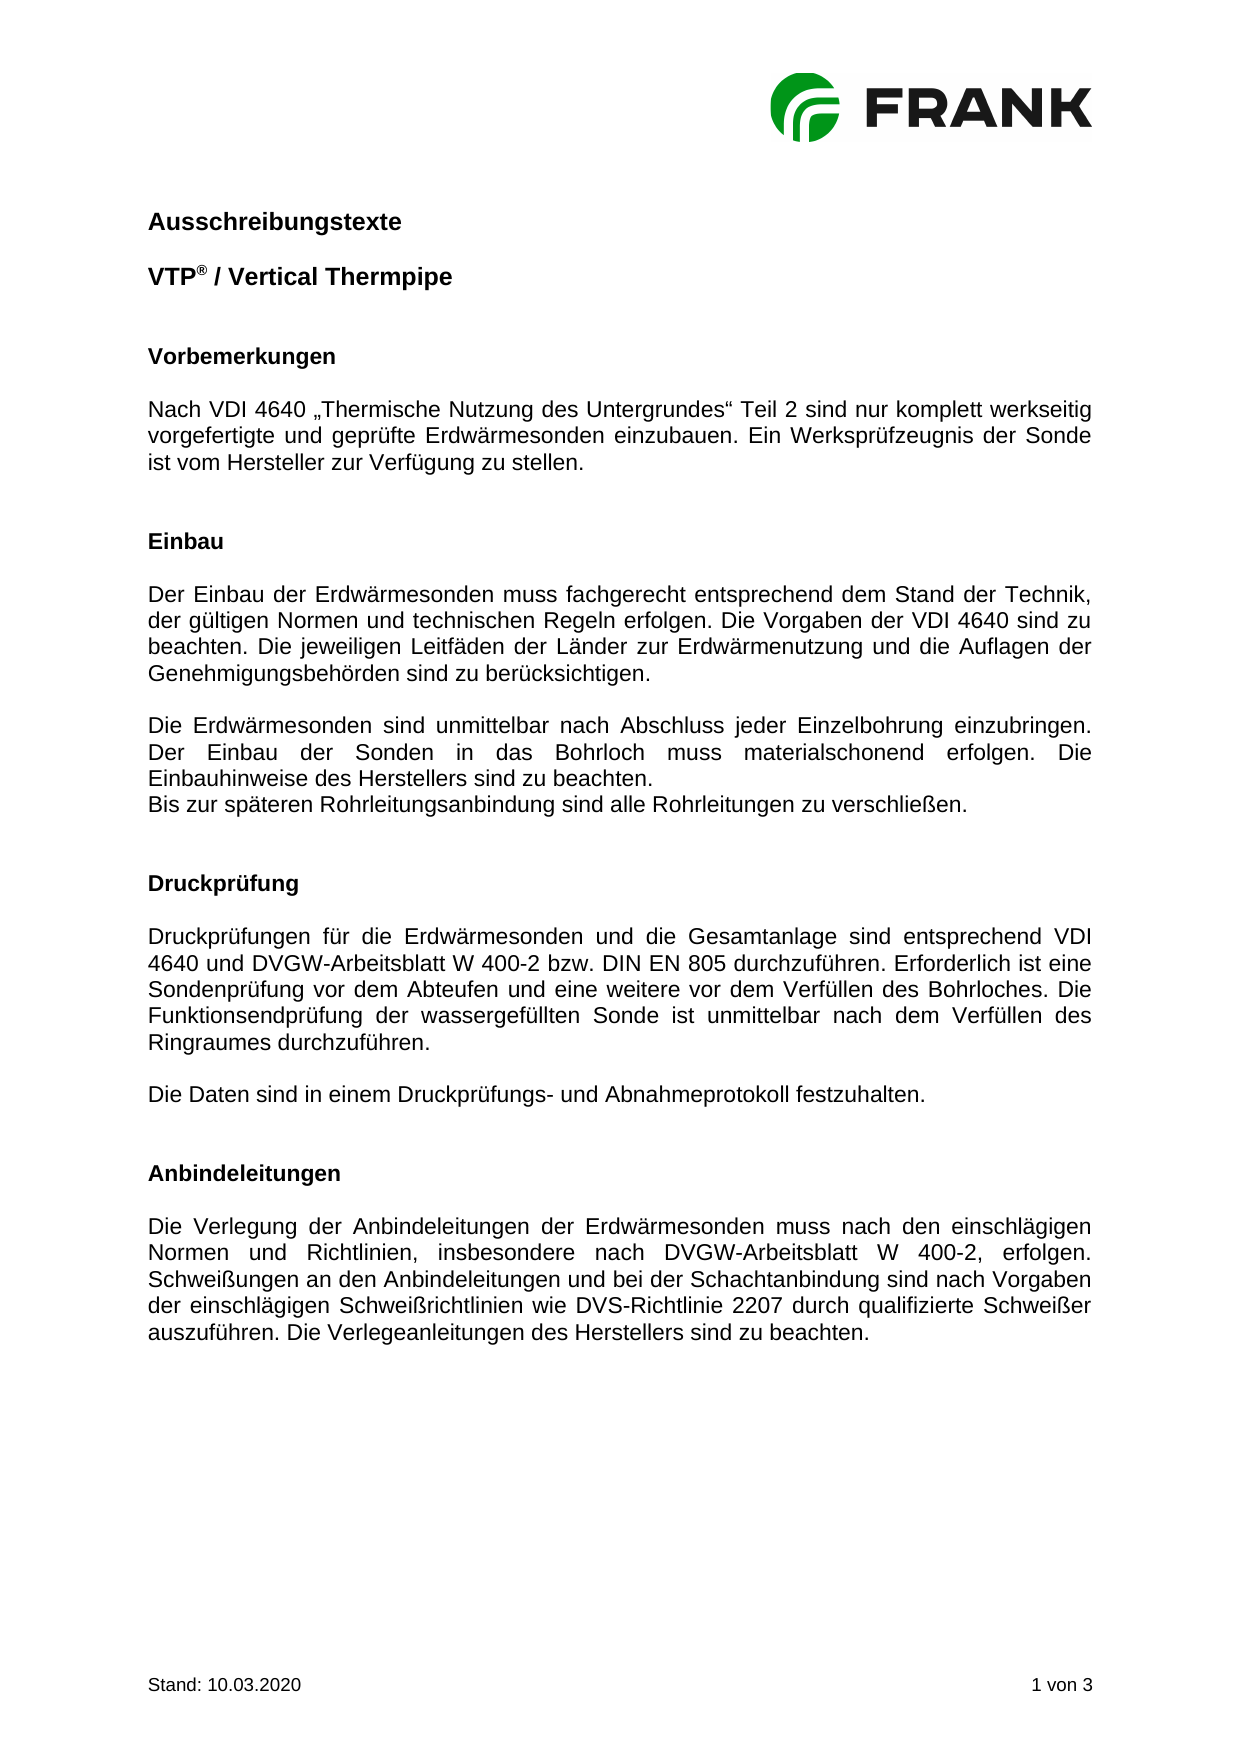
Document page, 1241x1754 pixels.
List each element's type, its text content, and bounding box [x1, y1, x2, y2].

text Vorbemerkungen [148, 343, 1092, 370]
text Druckprüfungen für die Erdwärmesonden und die Gesamtanlage sind entsprechend VDI 4640 und DVGW-Arbeitsblatt W 400-2 bzw. DIN EN 805 durchzuführen. Erforderlich ist eine Sondenprüfung vor dem Abteufen und eine weitere vor dem Verfüllen des Bohrloches. Die Funktionsendprüfung der wassergefüllten Sonde ist unmittelbar nach dem Verfüllen des Ringraumes durchzuführen. [148, 923, 1092, 1055]
text Nach VDI 4640 „Thermische Nutzung des Untergrundes“ Teil 2 sind nur komplett werkseitig vorgefertigte und geprüfte Erdwärmesonden einzubauen. Ein Werksprüfzeugnis der Sonde ist vom Hersteller zur Verfügung zu stellen. [148, 396, 1092, 475]
text Bis zur späteren Rohrleitungsanbindung sind alle Rohrleitungen zu verschließen. [148, 791, 1092, 818]
text Der Einbau der Erdwärmesonden muss fachgerecht entsprechend dem Stand der Technik, der gültigen Normen und technischen Regeln erfolgen. Die Vorgaben der VDI 4640 sind zu beachten. Die jeweiligen Leitfäden der Länder zur Erdwärmenutzung und die Auflagen der Genehmigungsbehörden sind zu berücksichtigen. [148, 581, 1092, 686]
text Die Verlegung der Anbindeleitungen der Erdwärmesonden muss nach den einschlägigen Normen und Richtlinien, insbesondere nach DVGW-Arbeitsblatt W 400-2, erfolgen. Schweißungen an den Anbindeleitungen und bei der Schachtanbindung sind nach Vorgaben der einschlägigen Schweißrichtlinien wie DVS-Richtlinie 2207 durch qualifizierte Schweißer auszuführen. Die Verlegeanleitungen des Herstellers sind zu beachten. [148, 1213, 1092, 1345]
text Die Daten sind in einem Druckprüfungs- und Abnahmeprotokoll festzuhalten. [148, 1081, 1092, 1108]
text Die Erdwärmesonden sind unmittelbar nach Abschluss jeder Einzelbohrung einzubringen. Der Einbau der Sonden in das Bohrloch muss materialschonend erfolgen. Die Einbauhinweise des Herstellers sind zu beachten. [148, 712, 1092, 791]
text Einbau [148, 528, 1092, 554]
text Druckprüfung [148, 870, 1092, 897]
text VTP® / Vertical Thermpipe [148, 262, 1092, 291]
picture [770, 73, 1092, 142]
text Anbindeleitungen [148, 1160, 1092, 1187]
text Ausschreibungstexte [148, 207, 1092, 236]
